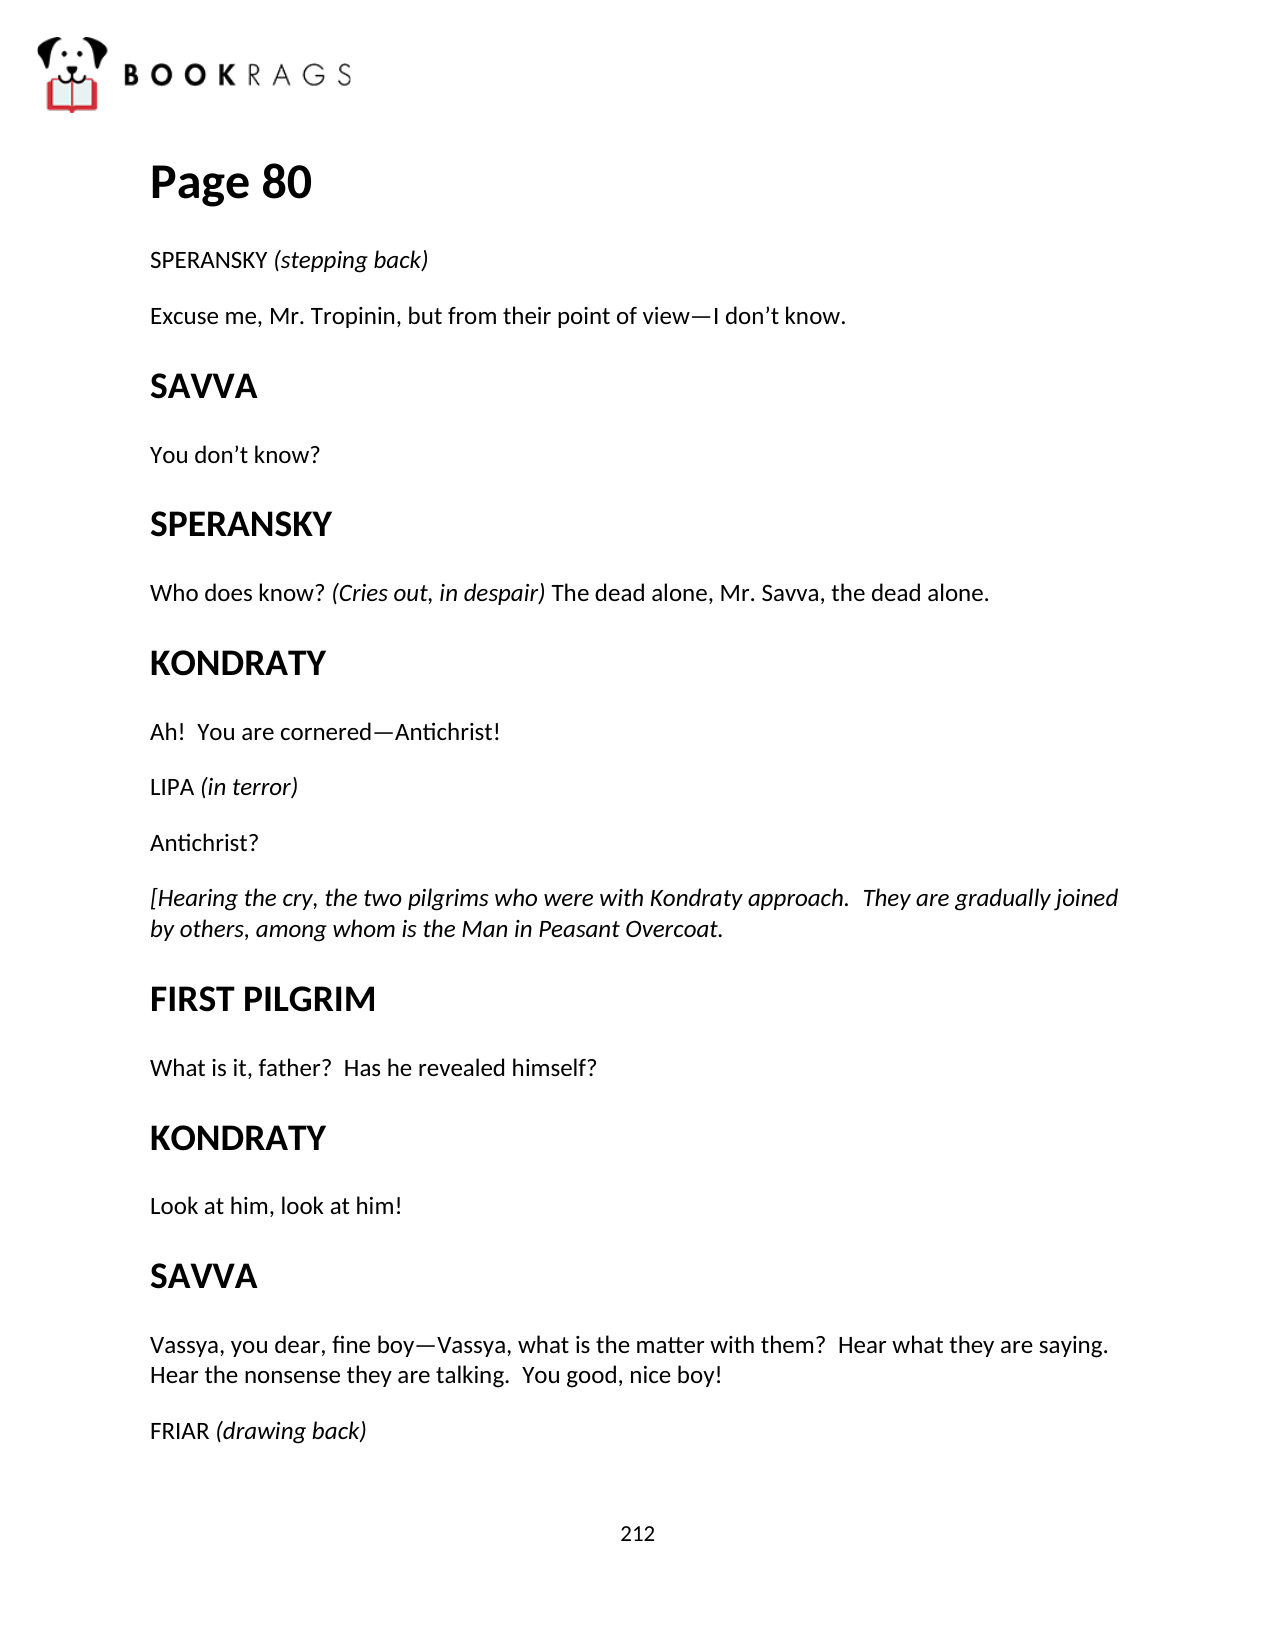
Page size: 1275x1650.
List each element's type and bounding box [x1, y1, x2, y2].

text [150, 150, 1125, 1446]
picture [37, 37, 351, 113]
